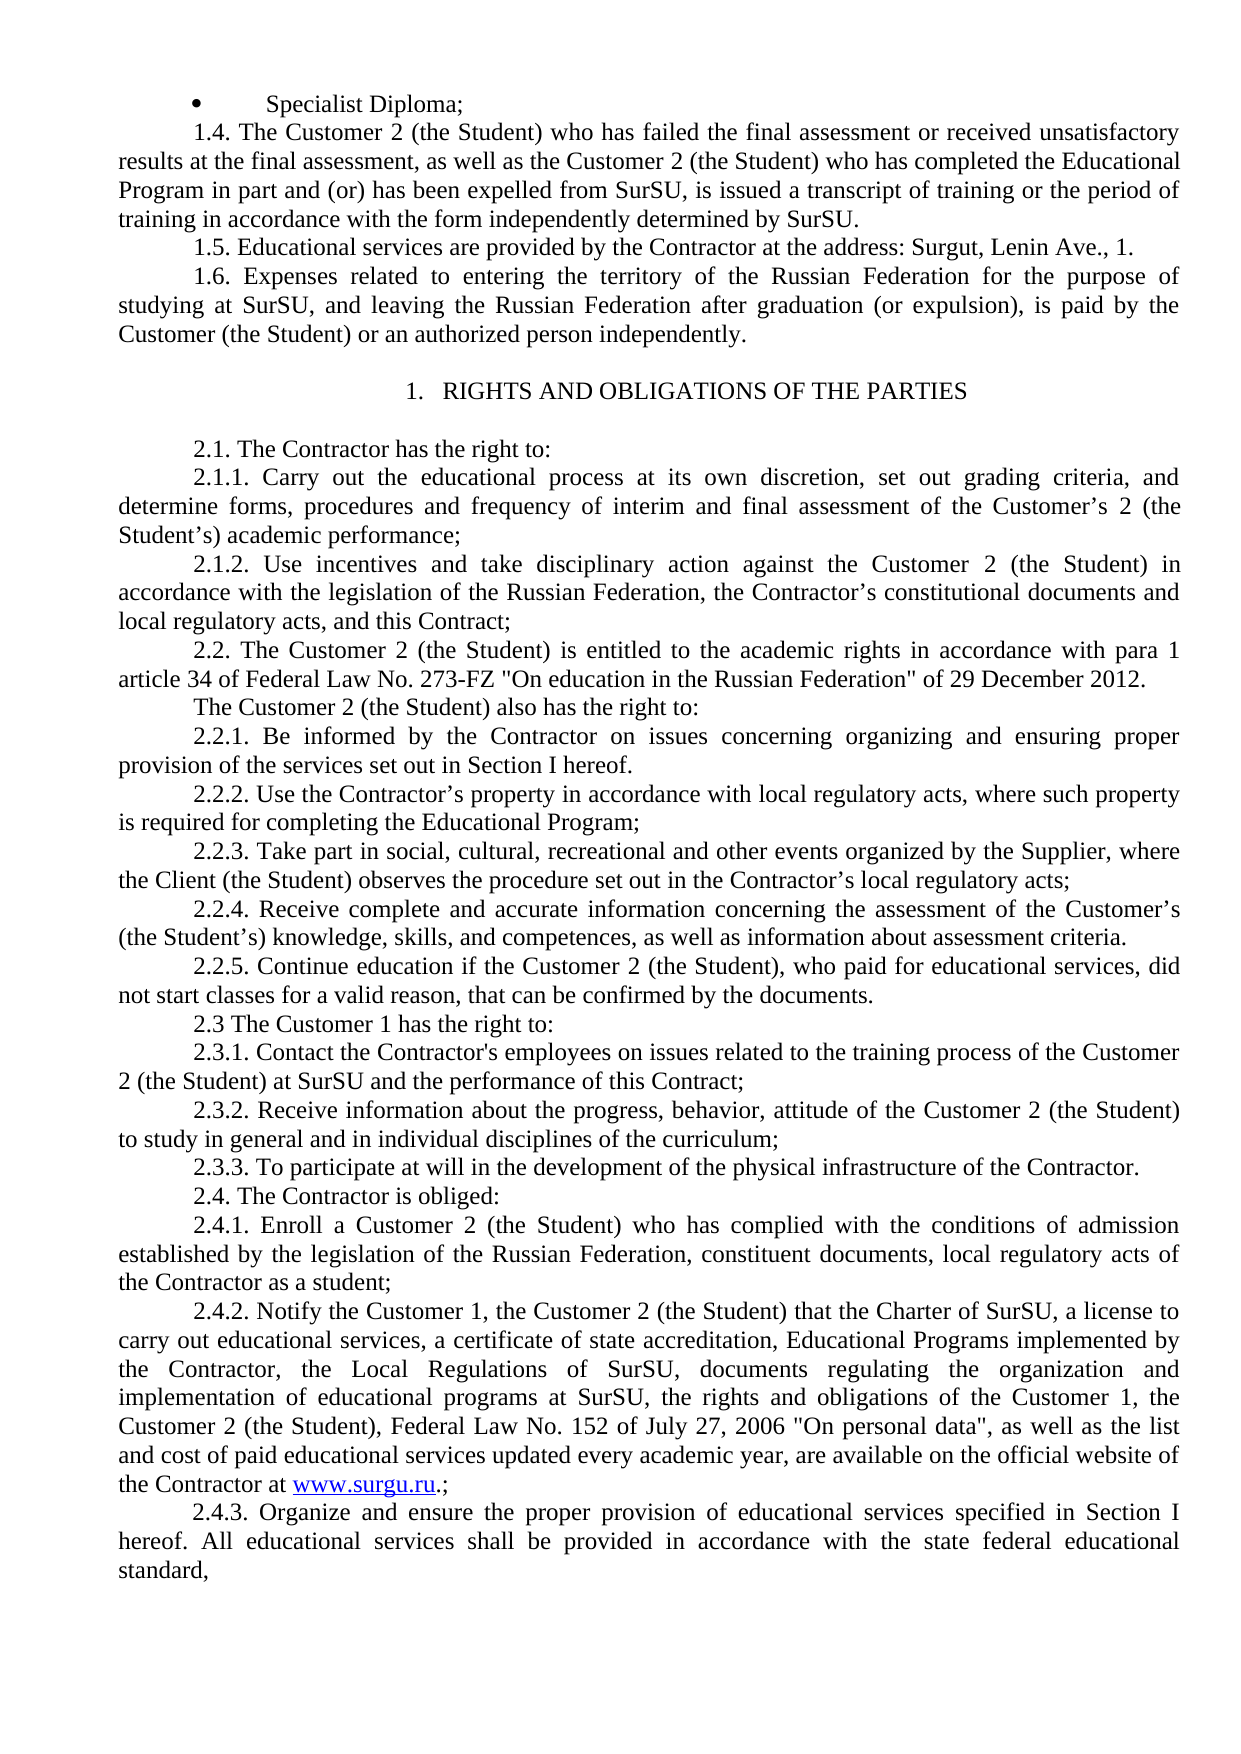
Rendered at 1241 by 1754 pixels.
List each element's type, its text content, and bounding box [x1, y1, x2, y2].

text 2.3 The Customer 1 has the right to: [118, 1009, 1181, 1037]
text 2.4.3. Organize and ensure the proper provision of educational services specified in Section I hereof. All educational services shall be provided in accordance with the state federal educational standard, [118, 1497, 1181, 1584]
text 2.1. The Contractor has the right to: [118, 434, 1181, 462]
text 2.2.5. Continue education if the Customer 2 (the Student), who paid for educational services, did not start classes for a valid reason, that can be confirmed by the documents. [118, 951, 1181, 1009]
text 2.1.1. Carry out the educational process at its own discretion, set out grading criteria, and determine forms, procedures and frequency of interim and final assessment of the Customer’s 2 (the Student’s) academic performance; [118, 462, 1181, 549]
text 2.4.2. Notify the Customer 1, the Customer 2 (the Student) that the Charter of SurSU, a license to carry out educational services, a certificate of state accreditation, Educational Programs implemented by the Contractor, the Local Regulations of SurSU, documents regulating the organization and implementation of educational programs at SurSU, the rights and obligations of the Customer 1, the Customer 2 (the Student), Federal Law No. 152 of July 27, 2006 "On personal data", as well as the list and cost of paid educational services updated every academic year, are available on the official website of the Contractor at www.surgu.ru.; [118, 1296, 1181, 1497]
text 2.2.1. Be informed by the Contractor on issues concerning organizing and ensuring proper provision of the services set out in Section I hereof. [118, 721, 1181, 779]
text 2.1.2. Use incentives and take disciplinary action against the Customer 2 (the Student) in accordance with the legislation of the Russian Federation, the Contractor’s constitutional documents and local regulatory acts, and this Contract; [118, 549, 1181, 635]
text 2.3.3. To participate at will in the development of the physical infrastructure of the Contractor. [118, 1152, 1181, 1181]
text 2.2.4. Receive complete and accurate information concerning the assessment of the Customer’s (the Student’s) knowledge, skills, and competences, as well as information about assessment criteria. [118, 894, 1181, 951]
text 2.2. The Customer 2 (the Student) is entitled to the academic rights in accordance with para 1 article 34 of Federal Law No. 273-FZ "On education in the Russian Federation" of 29 December 2012. [118, 635, 1181, 692]
text The Customer 2 (the Student) also has the right to: [118, 692, 1181, 721]
text 1.5. Educational services are provided by the Contractor at the address: Surgut, Lenin Ave., 1. [118, 232, 1181, 261]
list Specialist Diploma; [118, 89, 1181, 117]
text 1.6. Expenses related to entering the territory of the Russian Federation for the purpose of studying at SurSU, and leaving the Russian Federation after graduation (or expulsion), is paid by the Customer (the Student) or an authorized person independently. [118, 261, 1181, 347]
text 2.3.1. Contact the Contractor's employees on issues related to the training process of the Customer 2 (the Student) at SurSU and the performance of this Contract; [118, 1037, 1181, 1095]
text 2.2.2. Use the Contractor’s property in accordance with local regulatory acts, where such property is required for completing the Educational Program; [118, 779, 1181, 836]
text 2.4.1. Enroll a Customer 2 (the Student) who has complied with the conditions of admission established by the legislation of the Russian Federation, constituent documents, local regulatory acts of the Contractor as a student; [118, 1210, 1181, 1296]
list RIGHTS AND OBLIGATIONS OF THE PARTIES [192, 376, 1181, 405]
text 2.4. The Contractor is obliged: [118, 1181, 1181, 1210]
text 2.2.3. Take part in social, cultural, recreational and other events organized by the Supplier, where the Client (the Student) observes the procedure set out in the Contractor’s local regulatory acts; [118, 836, 1181, 894]
text 1.4. The Customer 2 (the Student) who has failed the final assessment or received unsatisfactory results at the final assessment, as well as the Customer 2 (the Student) who has completed the Educational Program in part and (or) has been expelled from SurSU, is issued a transcript of training or the period of training in accordance with the form independently determined by SurSU. [118, 117, 1181, 232]
text 2.3.2. Receive information about the progress, behavior, attitude of the Customer 2 (the Student) to study in general and in individual disciplines of the curriculum; [118, 1095, 1181, 1152]
